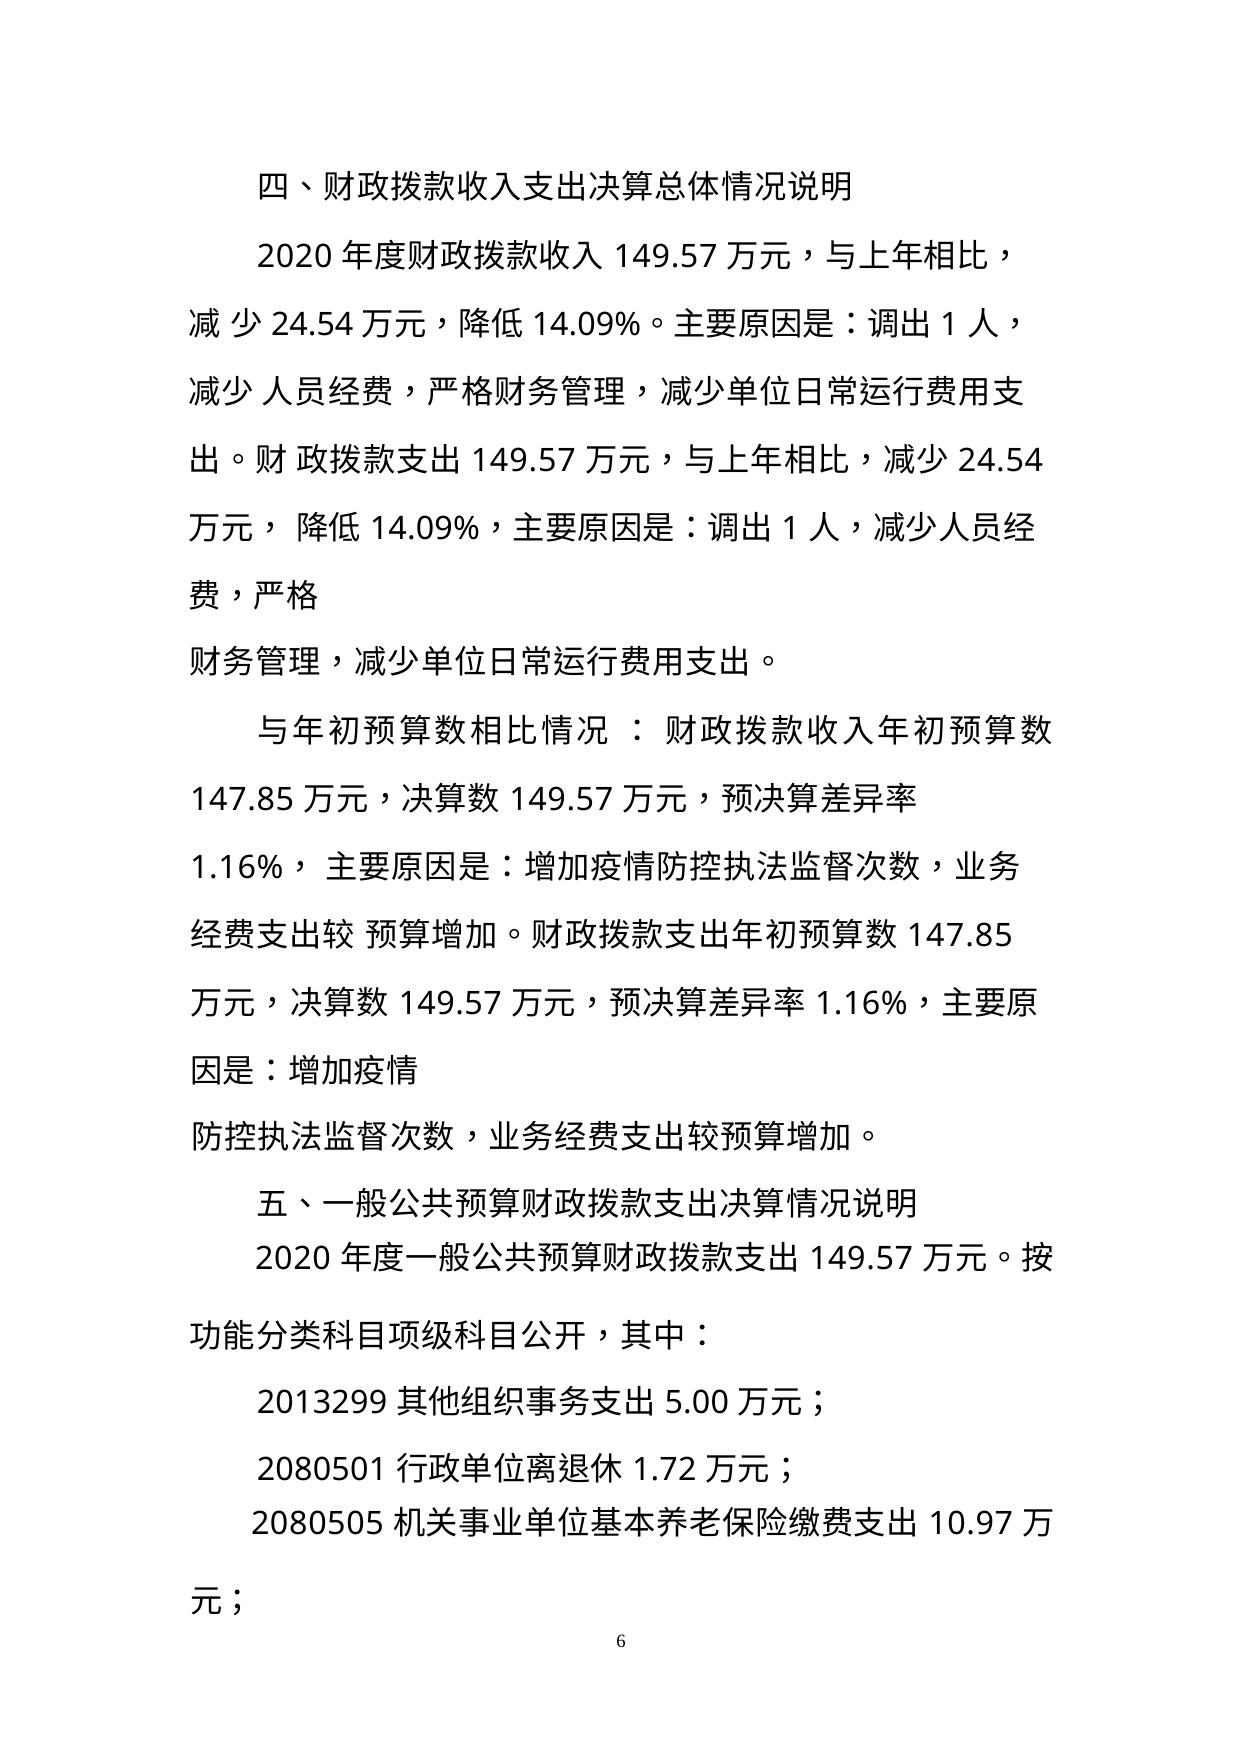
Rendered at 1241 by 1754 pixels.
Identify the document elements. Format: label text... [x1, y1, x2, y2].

text 防控执法监督次数，业务经费支出较预算增加。 [192, 1116, 1054, 1157]
text 与年初预算数相比情况 ： 财政拨款收入年初预算数 147.85 万元，决算数 149.57 万元，预决算差异率 1.16%， 主要原因是：增加疫情防控执法监督次数，业务经费支出较 预算增加。财政拨款支出年初预算数 147.85 万元，决算数 149.57 万元，预决算差异率 1.16%，主要原因是：增加疫情 [190, 708, 1053, 1092]
text 2080501 行政单位离退休 1.72 万元； [257, 1448, 1054, 1488]
text 2080505 机关事业单位基本养老保险缴费支出 10.97 万 [186, 1514, 1054, 1579]
text 2020 年度财政拨款收入 149.57 万元，与上年相比，减 少 24.54 万元，降低 14.09%。主要原因是：调出 1 人，减少 人员经费，严格财务管理，减少单位日常运行费用支出。财 政拨款支出 149.57 万元，与上年相比，减少 24.54 万元， 降低 14.09%，主要原因是：调出 1 人，减少人员经费，严格 [189, 232, 1053, 617]
text 四、财政拨款收入支出决算总体情况说明 [257, 166, 1054, 207]
text 财务管理，减少单位日常运行费用支出。 [189, 641, 1054, 682]
text 五、一般公共预算财政拨款支出决算情况说明 [256, 1183, 1054, 1224]
text 2020 年度一般公共预算财政拨款支出 149.57 万元。按 [186, 1250, 1053, 1315]
text 元； [190, 1580, 1054, 1620]
text 2013299 其他组织事务支出 5.00 万元； [257, 1381, 1054, 1422]
text 功能分类科目项级科目公开，其中： [189, 1315, 1054, 1355]
